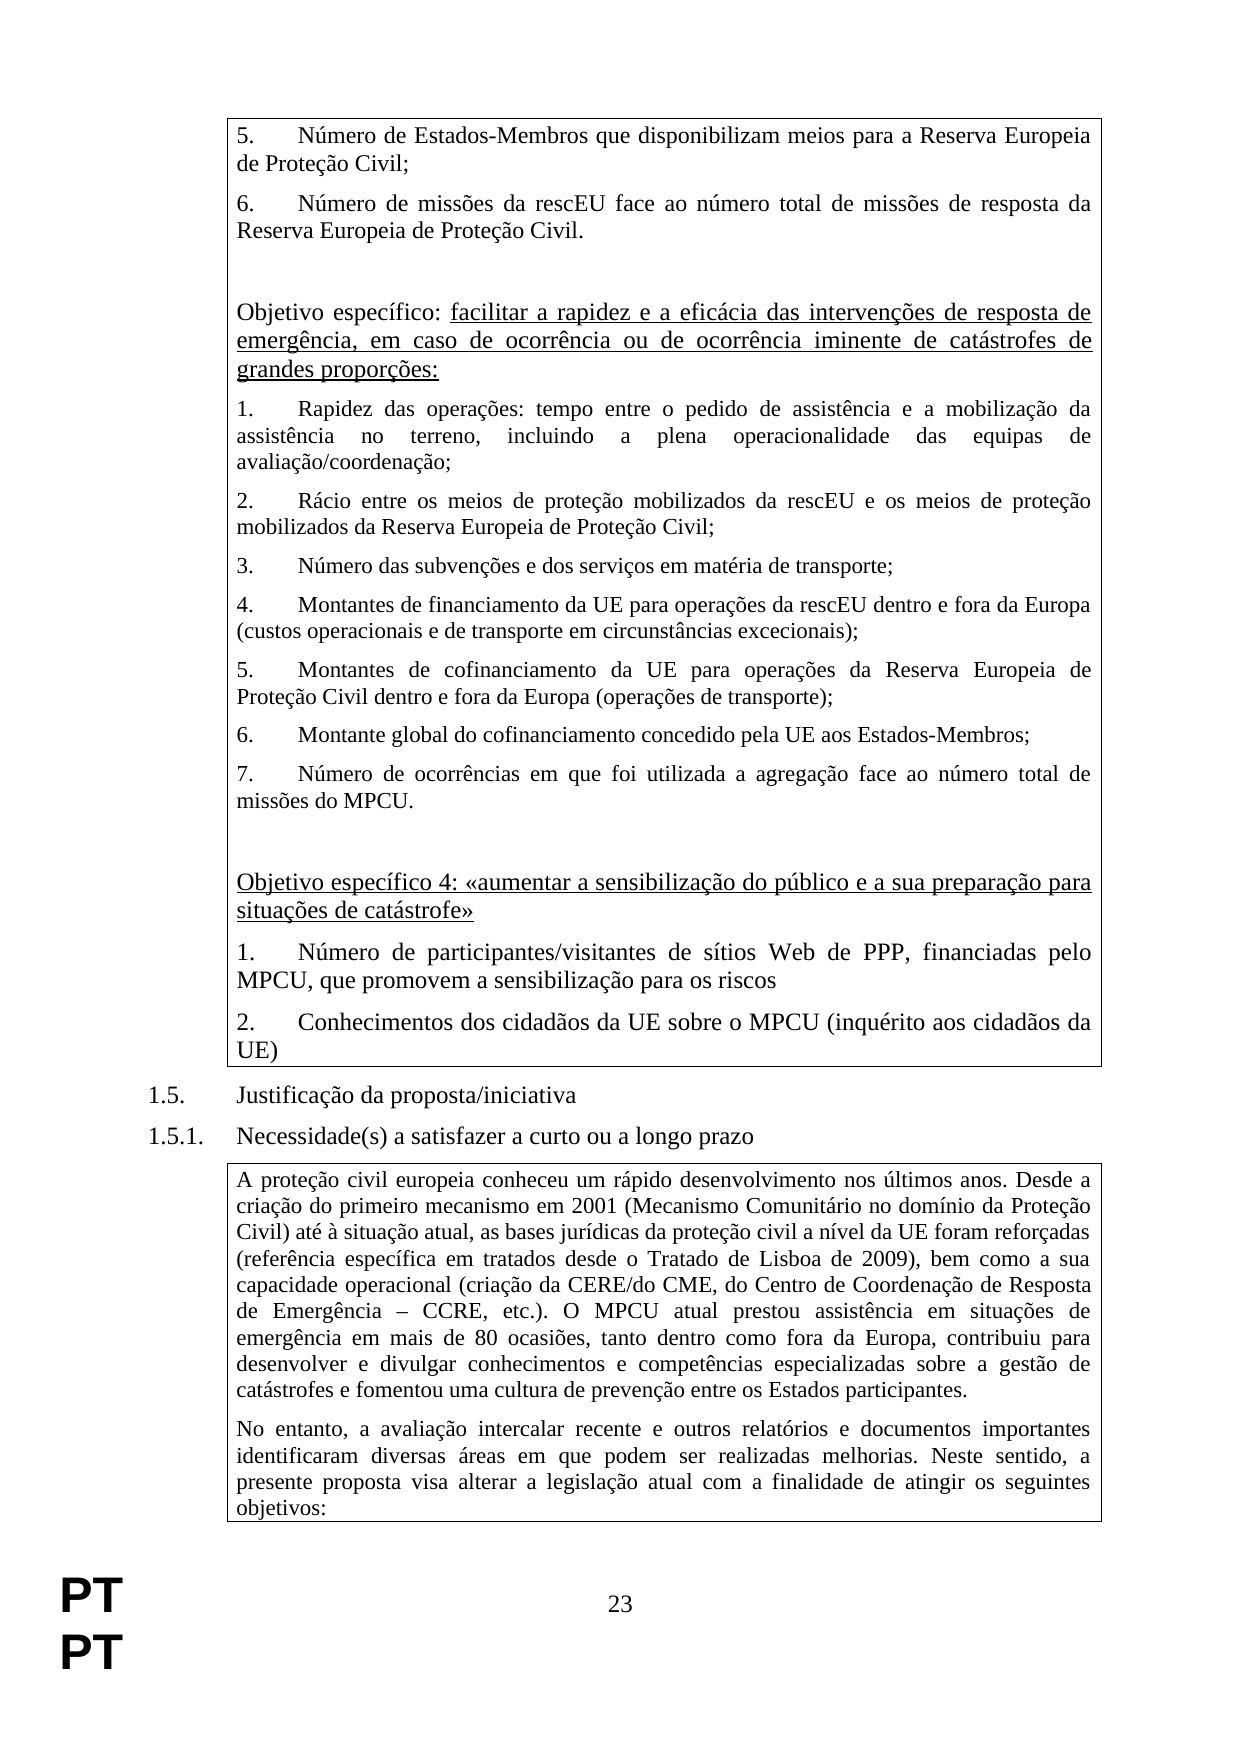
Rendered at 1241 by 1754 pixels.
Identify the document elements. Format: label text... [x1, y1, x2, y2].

text 1. Rapidez das operações: tempo entre o pedido de assistência e a mobilização da assistência no terreno, incluindo a plena operacionalidade das equipas de avaliação/coordenação; [228, 392, 1101, 474]
text 2. Conhecimentos dos cidadãos da UE sobre o MPCU (inquérito aos cidadãos da UE) [228, 1004, 1101, 1066]
text 6. Número de missões da rescEU face ao número total de missões de resposta da Reserva Europeia de Proteção Civil. [228, 186, 1101, 244]
text 7. Número de ocorrências em que foi utilizada a agregação face ao número total de missões do MPCU. [228, 757, 1101, 813]
text 6. Montante global do cofinanciamento concedido pela UE aos Estados-Membros; [228, 718, 1101, 748]
text 2. Rácio entre os meios de proteção mobilizados da rescEU e os meios de proteção mobilizados da Reserva Europeia de Proteção Civil; [228, 484, 1101, 540]
text 5. Número de Estados-Membros que disponibilizam meios para a Reserva Europeia de Proteção Civil; [228, 119, 1101, 176]
text 1.5. Justificação da proposta/iniciativa [148, 1080, 1092, 1109]
text Objetivo específico: facilitar a rapidez e a eficácia das intervenções de resposta de emergência, em caso de ocorrência ou de ocorrência iminente de catástrofes de grandes proporções: [228, 294, 1101, 383]
text 3. Número das subvenções e dos serviços em matéria de transporte; [228, 549, 1101, 579]
text 4. Montantes de financiamento da UE para operações da rescEU dentro e fora da Europa (custos operacionais e de transporte em circunstâncias excecionais); [228, 588, 1101, 644]
text 5. Montantes de cofinanciamento da UE para operações da Reserva Europeia de Proteção Civil dentro e fora da Europa (operações de transporte); [228, 653, 1101, 709]
text Objetivo específico 4: «aumentar a sensibilização do público e a sua preparação para situações de catástrofe» [228, 864, 1101, 924]
text 1. Número de participantes/visitantes de sítios Web de PPP, financiadas pelo MPCU, que promovem a sensibilização para os riscos [228, 934, 1101, 994]
text 1.5.1. Necessidade(s) a satisfazer a curto ou a longo prazo [148, 1121, 1092, 1150]
text A proteção civil europeia conheceu um rápido desenvolvimento nos últimos anos. Desde a criação do primeiro mecanismo em 2001 (Mecanismo Comunitário no domínio da Proteção Civil) até à situação atual, as bases jurídicas da proteção civil a nível da UE foram reforçadas (referência específica em tratados desde o Tratado de Lisboa de 2009), bem como a sua capacidade operacional (criação da CERE/do CME, do Centro de Coordenação de Resposta de Emergência – CCRE, etc.). O MPCU atual prestou assistência em situações de emergência em mais de 80 ocasiões, tanto dentro como fora da Europa, contribuiu para desenvolver e divulgar conhecimentos e competências especializadas sobre a gestão de catástrofes e fomentou uma cultura de prevenção entre os Estados participantes. [228, 1164, 1101, 1403]
text No entanto, a avaliação intercalar recente e outros relatórios e documentos importantes identificaram diversas áreas em que podem ser realizadas melhorias. Neste sentido, a presente proposta visa alterar a legislação atual com a finalidade de atingir os seguintes objetivos: [228, 1412, 1101, 1521]
